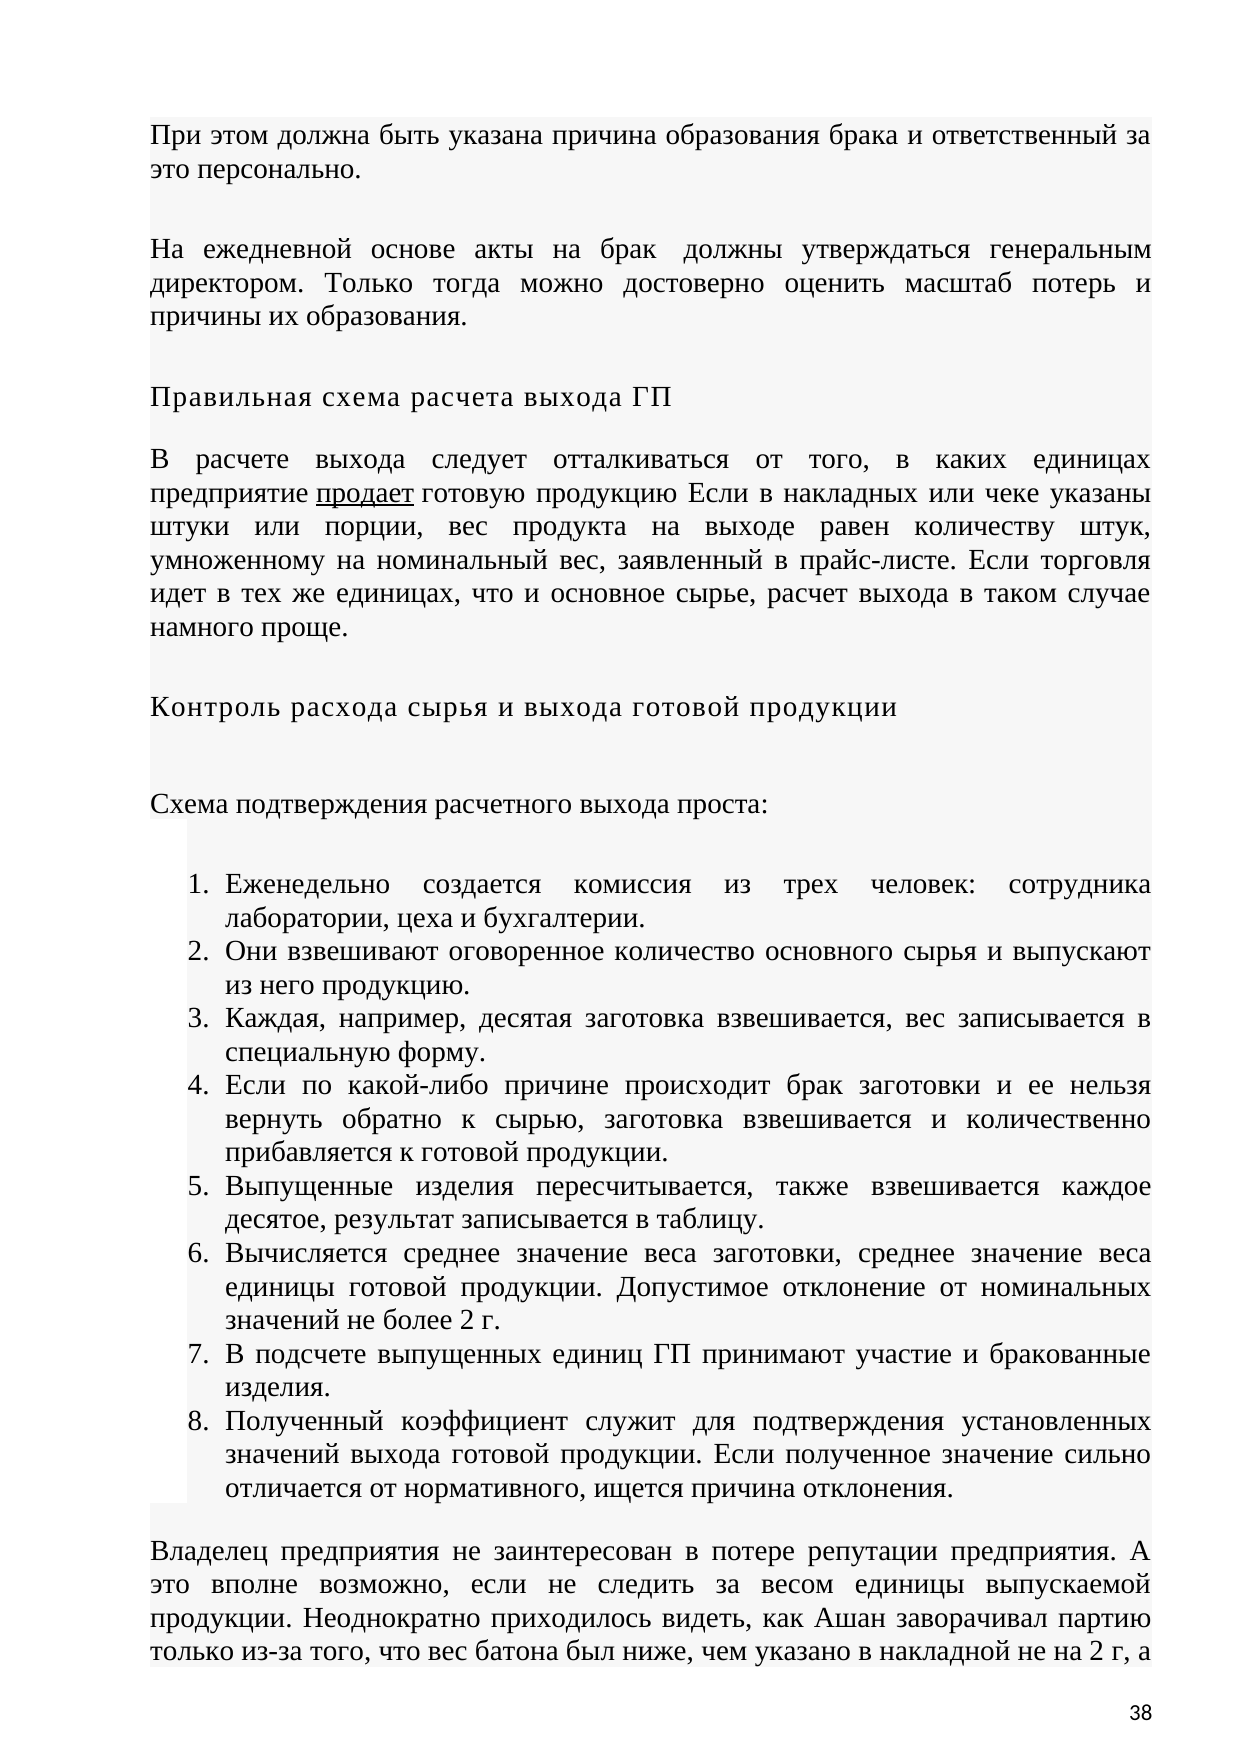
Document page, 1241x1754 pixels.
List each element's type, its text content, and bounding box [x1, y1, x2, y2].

subtitle Правильная схема расчета выхода ГП [150, 379, 1152, 412]
list Полученный коэффициент служит для подтверждения установленных значений выхода готовой продукции. Если полученное значение сильно отличается от нормативного, ищется причина отклонения. [187, 1403, 1152, 1503]
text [150, 1533, 1152, 1667]
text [150, 117, 1152, 184]
list Они взвешивают оговоренное количество основного сырья и выпускают из него продукцию. [187, 933, 1152, 1000]
text В расчете выхода следует отталкиваться от того, в каких единицах предприятие продает готовую продукцию Если в накладных или чеке указаны штуки или порции, вес продукта на выходе равен количеству штук, умноженному на номинальный вес, заявленный в прайс-листе. Если торговля идет в тех же единицах, что и основное сырье, расчет выхода в таком случае намного проще. [150, 441, 1152, 643]
list Еженедельно создается комиссия из трех человек: сотрудника лаборатории, цеха и бухгалтерии. [187, 866, 1152, 933]
list Выпущенные изделия пересчитывается, также взвешивается каждое десятое, результат записывается в таблицу. [187, 1168, 1152, 1235]
list Каждая, например, десятая заготовка взвешивается, вес записывается в специальную форму. [187, 1000, 1152, 1067]
subtitle Контроль расхода сырья и выхода готовой продукции [150, 689, 1152, 723]
text Схема подтверждения расчетного выхода проста: [150, 752, 1152, 819]
list Если по какой-либо причине происходит брак заготовки и ее нельзя вернуть обратно к сырью, заготовка взвешивается и количественно прибавляется к готовой продукции. [187, 1067, 1152, 1168]
list Вычисляется среднее значение веса заготовки, среднее значение веса единицы готовой продукции. Допустимое отклонение от номинальных значений не более 2 г. [187, 1235, 1152, 1336]
text На ежедневной основе акты на брак должны утверждаться генеральным директором. Только тогда можно достоверно оценить масштаб потерь и причины их образования. [150, 231, 1152, 332]
list В подсчете выпущенных единиц ГП принимают участие и бракованные изделия. [187, 1336, 1152, 1403]
